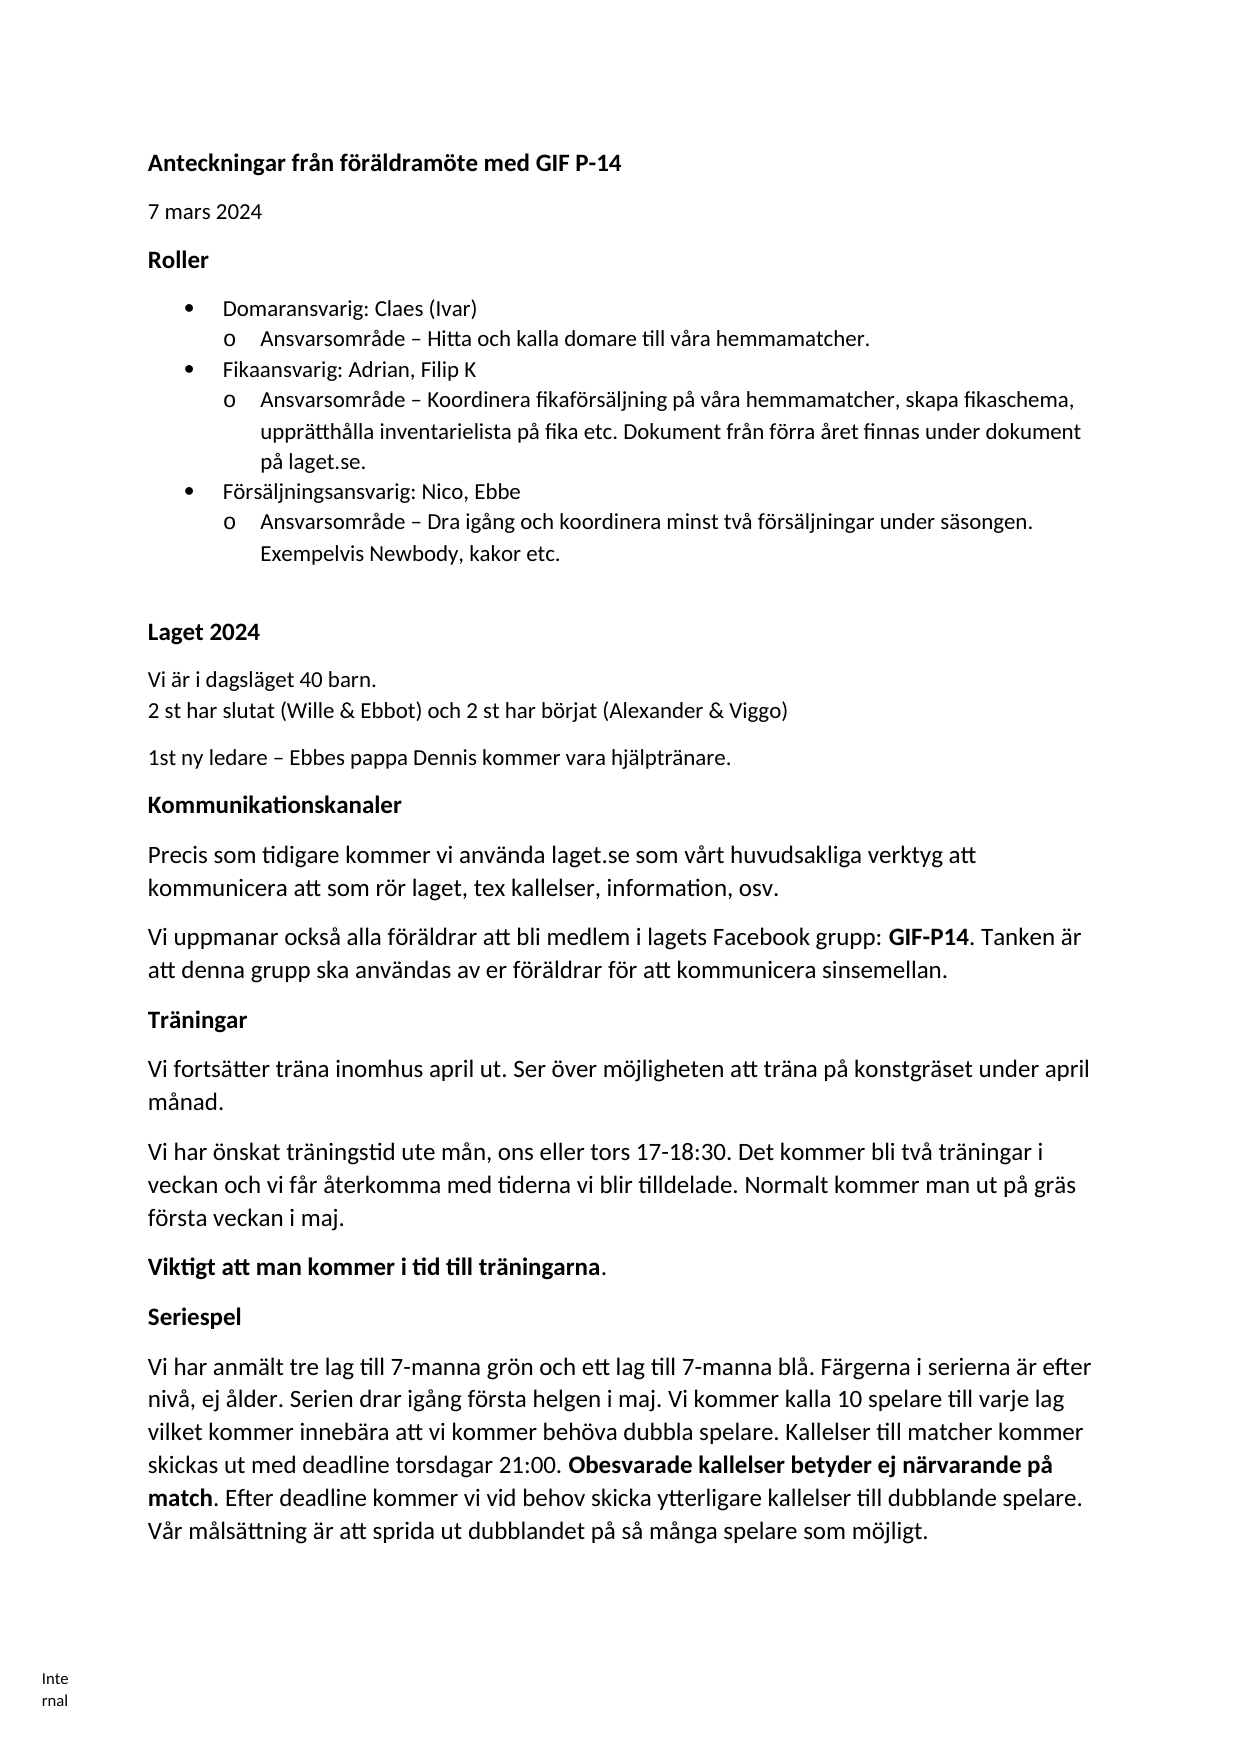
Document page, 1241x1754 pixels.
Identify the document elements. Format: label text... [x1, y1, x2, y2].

text Vi uppmanar också alla föräldrar att bli medlem i lagets Facebook grupp: GIF-P14. Tanken är att denna grupp ska användas av er föräldrar för att kommunicera sinsemellan. [148, 922, 1093, 985]
text Kommunikationskanaler [148, 789, 1093, 820]
text Vi fortsätter träna inomhus april ut. Ser över möjligheten att träna på konstgräset under april månad. [148, 1054, 1093, 1117]
text Laget 2024 [148, 616, 1093, 646]
text Roller [148, 244, 1093, 274]
text 1st ny ledare – Ebbes pappa Dennis kommer vara hjälptränare. [148, 743, 1093, 771]
list Ansvarsområde – Dra igång och koordinera minst två försäljningar under säsongen. Exempelvis Newbody, kakor etc. [223, 507, 1093, 567]
text Vi har önskat träningstid ute mån, ons eller tors 17-18:30. Det kommer bli två träningar i veckan och vi får återkomma med tiderna vi blir tilldelade. Normalt kommer man ut på gräs första veckan i maj. [148, 1136, 1093, 1232]
text Vi är i dagsläget 40 barn. 2 st har slutat (Wille & Ebbot) och 2 st har börjat (Alexander & Viggo) [148, 666, 1093, 724]
text Viktigt att man kommer i tid till träningarna. [148, 1252, 1093, 1282]
list Ansvarsområde – Hitta och kalla domare till våra hemmamatcher. [223, 324, 1093, 353]
text Anteckningar från föräldramöte med GIF P-14 [148, 148, 1093, 178]
text 7 mars 2024 [148, 197, 1093, 225]
list Ansvarsområde – Koordinera fikaförsäljning på våra hemmamatcher, skapa fikaschema, upprätthålla inventarielista på fika etc. Dokument från förra året finnas under dokument på laget.se. [223, 386, 1093, 475]
list Domaransvarig: Claes (Ivar) [185, 294, 1093, 322]
text Precis som tidigare kommer vi använda laget.se som vårt huvudsakliga verktyg att kommunicera att som rör laget, tex kallelser, information, osv. [148, 839, 1093, 902]
list Fikaansvarig: Adrian, Filip K [185, 355, 1093, 383]
text Träningar [148, 1004, 1093, 1034]
list Försäljningsansvarig: Nico, Ebbe [185, 477, 1093, 505]
text Seriespel [148, 1301, 1093, 1332]
text Vi har anmält tre lag till 7-manna grön och ett lag till 7-manna blå. Färgerna i serierna är efter nivå, ej ålder. Serien drar igång första helgen i maj. Vi kommer kalla 10 spelare till varje lag vilket kommer innebära att vi kommer behöva dubbla spelare. Kallelser till matcher kommer skickas ut med deadline torsdagar 21:00. Obesvarade kallelser betyder ej närvarande på match. Efter deadline kommer vi vid behov skicka ytterligare kallelser till dubblande spelare. Vår målsättning är att sprida ut dubblandet på så många spelare som möjligt. [148, 1351, 1093, 1546]
